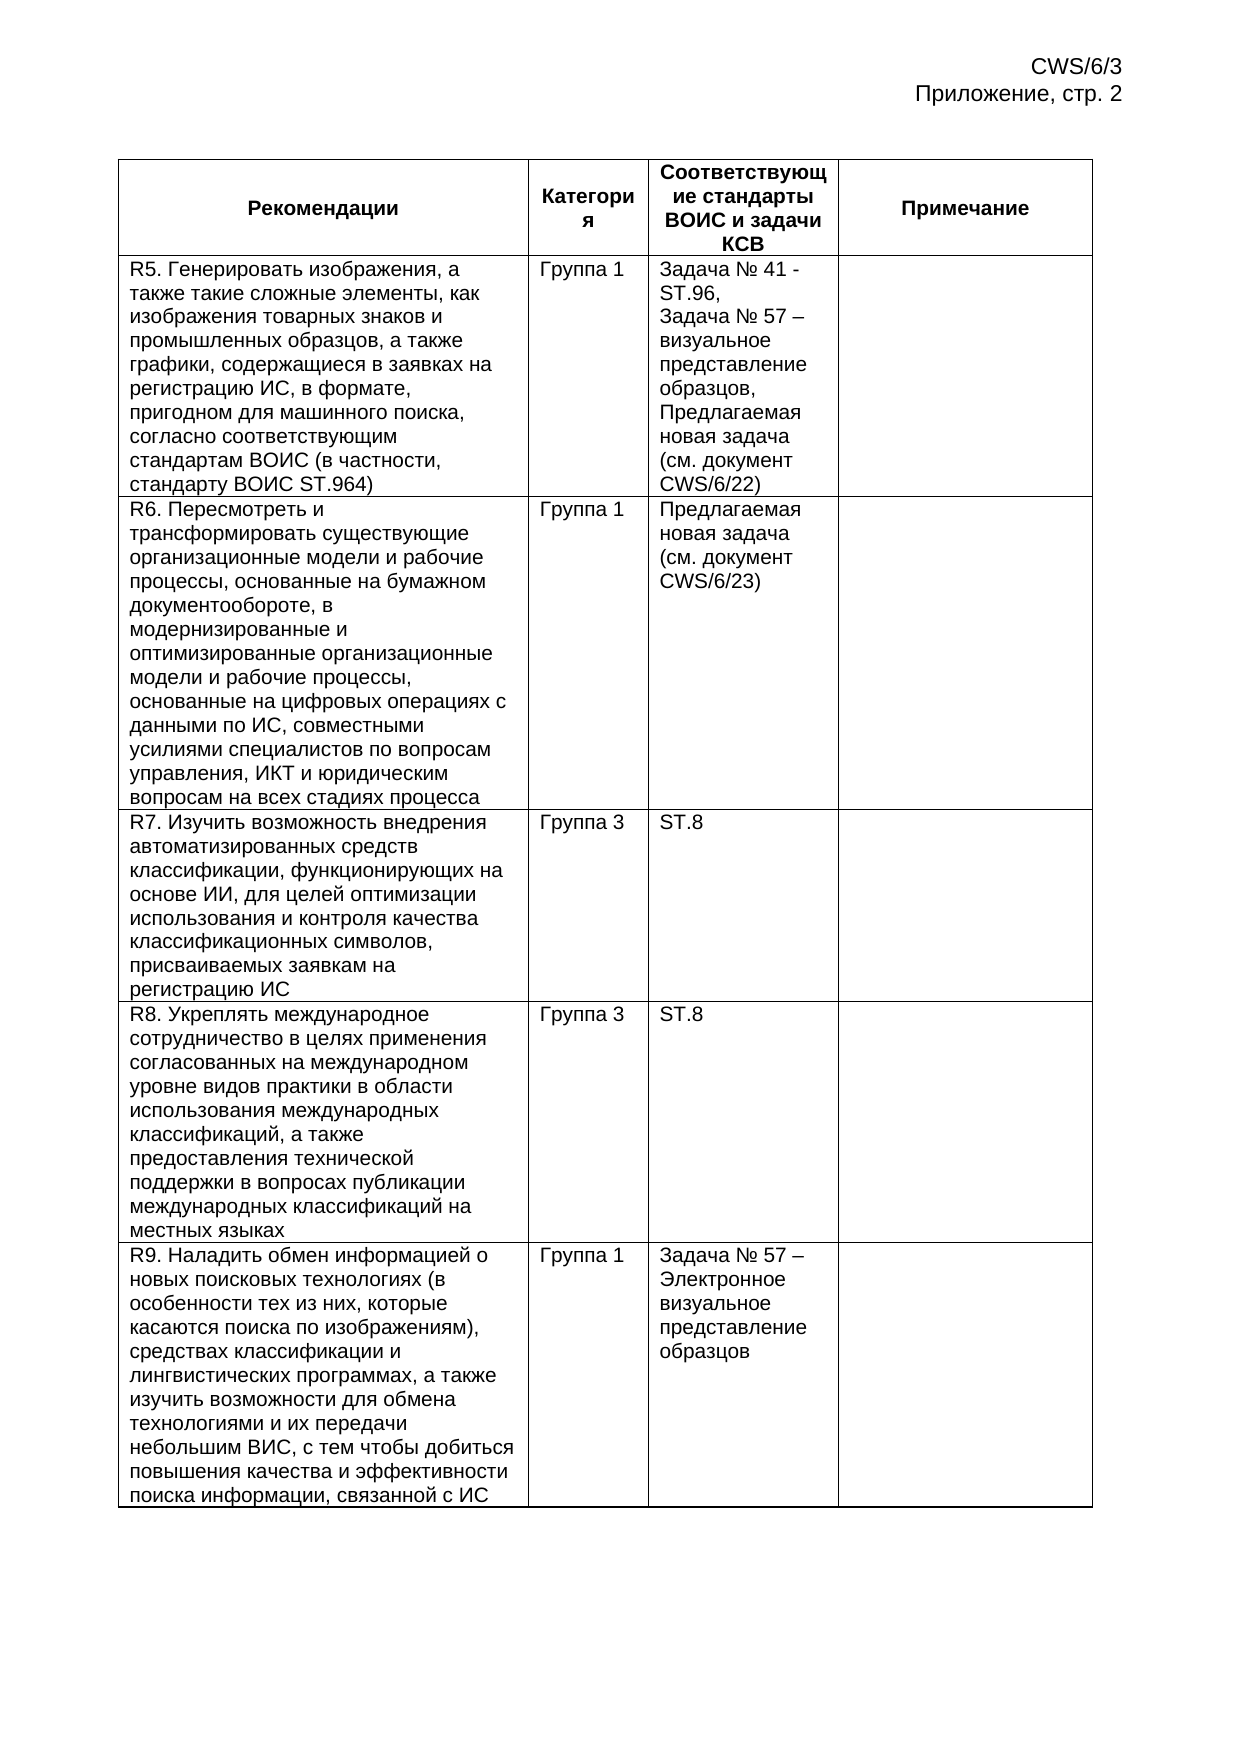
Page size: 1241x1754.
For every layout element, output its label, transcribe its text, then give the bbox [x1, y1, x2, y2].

table_cell R7. Изучить возможность внедрения автоматизированных средств классификации, функционирующих на основе ИИ, для целей оптимизации использования и контроля качества классификационных символов, присваиваемых заявкам на регистрацию ИС [119, 810, 528, 1001]
table_cell [839, 1002, 1092, 1242]
table_cell Предлагаемая новая задача (см. документ CWS/6/23) [649, 497, 838, 808]
table_cell R9. Наладить обмен информацией о новых поисковых технологиях (в особенности тех из них, которые касаются поиска по изображениям), средствах классификации и лингвистических программах, а также изучить возможности для обмена технологиями и их передачи небольшим ВИС, с тем чтобы добиться повышения качества и эффективности поиска информации, связанной с ИС [119, 1243, 528, 1506]
table_cell [839, 256, 1092, 496]
table_header Соответствующие стандарты ВОИС и задачи КСВ [649, 160, 838, 255]
table_cell Задача № 57 – Электронное визуальное представление образцов [649, 1243, 838, 1506]
table_cell [839, 1243, 1092, 1506]
table_cell R6. Пересмотреть и трансформировать существующие организационные модели и рабочие процессы, основанные на бумажном документообороте, в модернизированные и оптимизированные организационные модели и рабочие процессы, основанные на цифровых операциях с данными по ИС, совместными усилиями специалистов по вопросам управления, ИКТ и юридическим вопросам на всех стадиях процесса [119, 497, 528, 808]
table_cell Группа 1 [529, 1243, 648, 1506]
table_cell Задача № 41 - ST.96, Задача № 57 – визуальное представление образцов, Предлагаемая новая задача (см. документ CWS/6/22) [649, 256, 838, 496]
table_cell Группа 1 [529, 497, 648, 808]
table_cell Группа 3 [529, 810, 648, 1001]
table_header Рекомендации [119, 160, 528, 255]
table_header Примечание [839, 160, 1092, 255]
table_cell ST.8 [649, 810, 838, 1001]
table_cell Группа 1 [529, 256, 648, 496]
table_header Категория [529, 160, 648, 255]
table_cell [839, 810, 1092, 1001]
table_cell R8. Укреплять международное сотрудничество в целях применения согласованных на международном уровне видов практики в области использования международных классификаций, а также предоставления технической поддержки в вопросах публикации международных классификаций на местных языках [119, 1002, 528, 1242]
table_cell Группа 3 [529, 1002, 648, 1242]
table_cell [839, 497, 1092, 808]
table_cell ST.8 [649, 1002, 838, 1242]
table_cell R5. Генерировать изображения, а также такие сложные элементы, как изображения товарных знаков и промышленных образцов, а также графики, содержащиеся в заявках на регистрацию ИС, в формате, пригодном для машинного поиска, согласно соответствующим стандартам ВОИС (в частности, стандарту ВОИС ST.964) [119, 256, 528, 496]
